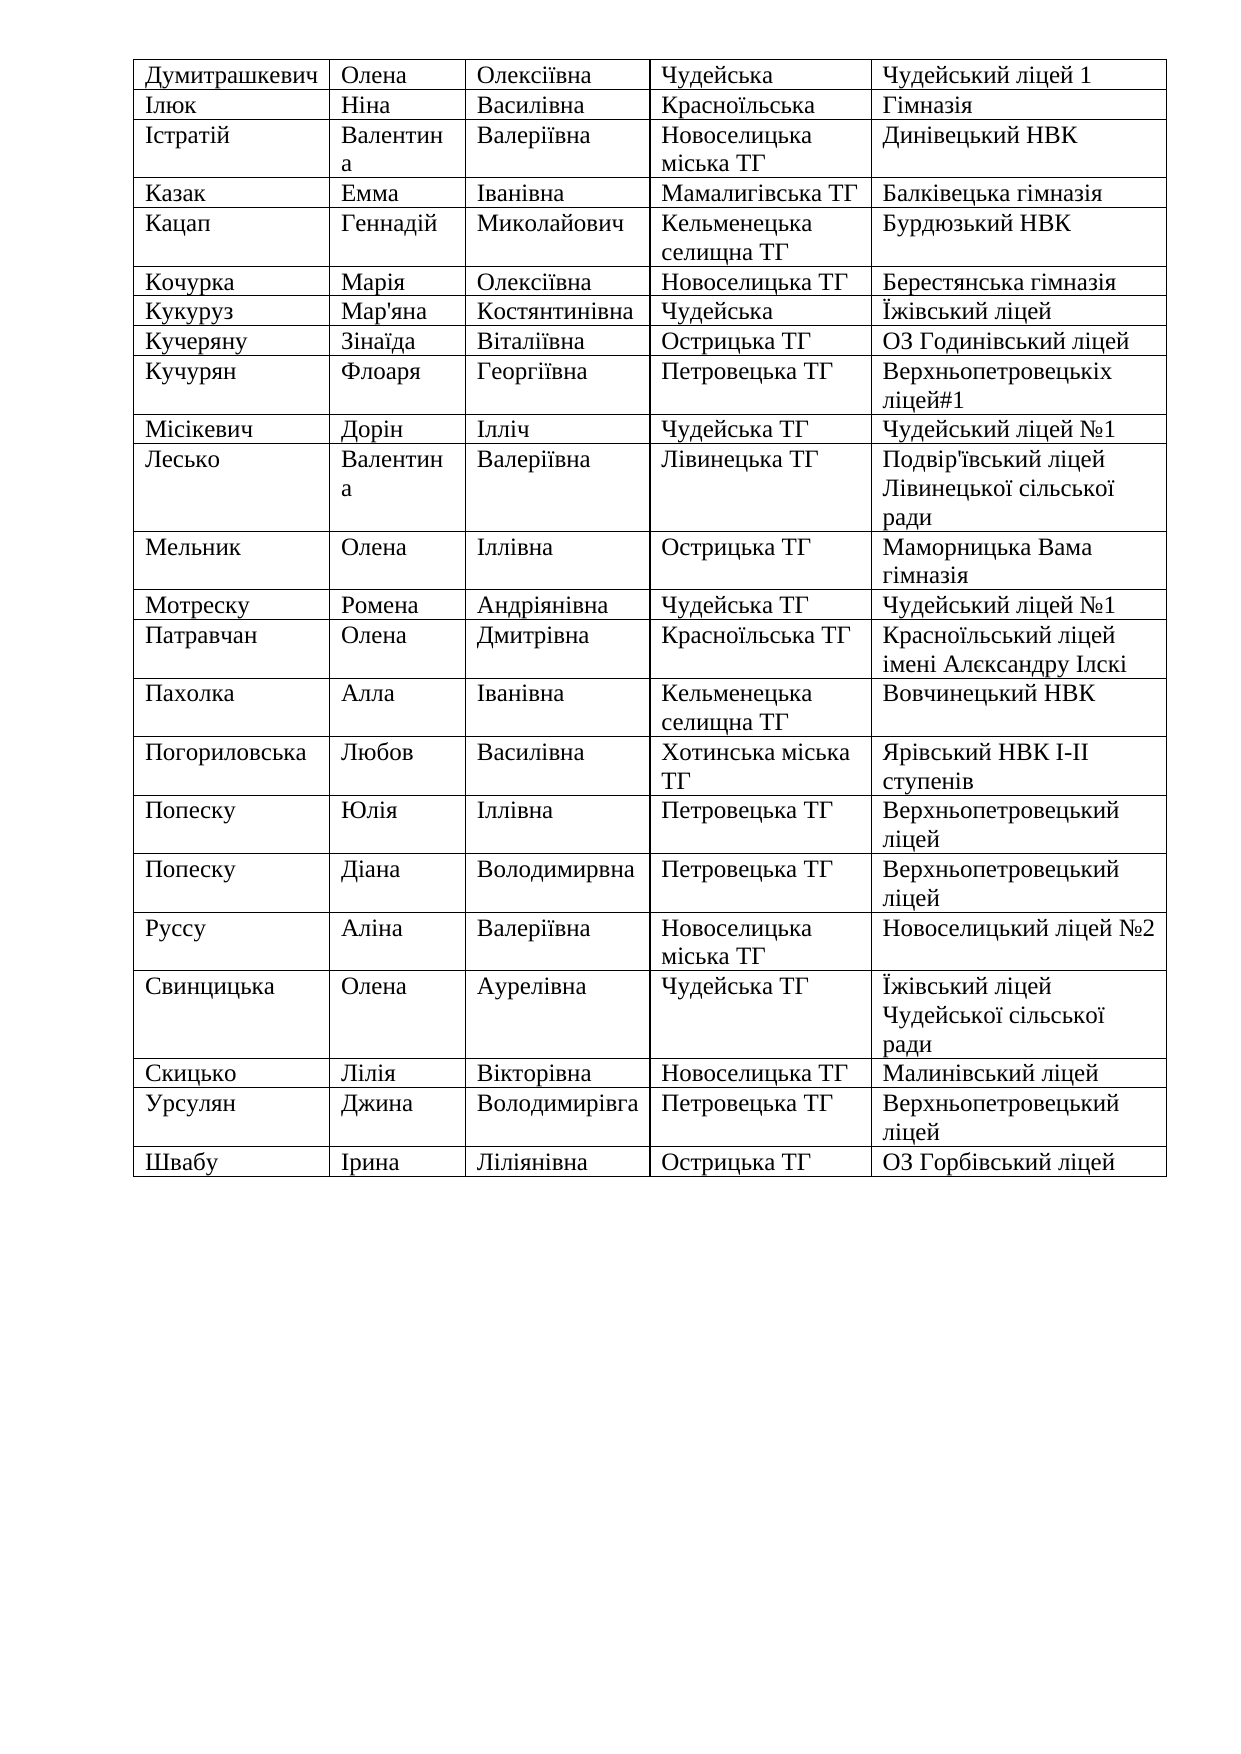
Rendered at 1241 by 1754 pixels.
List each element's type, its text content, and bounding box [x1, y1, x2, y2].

table_cell Істратій [134, 120, 329, 177]
table_cell Чудейська ТГ [651, 971, 871, 1057]
table_cell Іллівна [466, 796, 649, 853]
table_cell Вовчинецький НВК [872, 679, 1166, 736]
table_cell Марія [330, 267, 465, 295]
table_cell Олексіївна [466, 60, 649, 89]
table_cell Олексіївна [466, 267, 649, 295]
table_cell Чудейський ліцей 1 [872, 60, 1166, 89]
table_cell Дорін [330, 415, 465, 443]
table_cell Ярівський НВК I-II ступенів [872, 737, 1166, 794]
table_cell Олена [330, 532, 465, 589]
table_cell Андріянівна [466, 590, 649, 619]
table_cell Острицька ТГ [651, 1147, 871, 1176]
table_cell Ірина [330, 1147, 465, 1176]
table_cell Балківецька гімназія [872, 178, 1166, 207]
table_cell Новоселицький ліцей №2 [872, 913, 1166, 970]
table_cell Верхньопетровецькіх ліцей#1 [872, 356, 1166, 413]
table_cell Гімназія [872, 90, 1166, 119]
table_cell Динівецький НВК [872, 120, 1166, 177]
table_cell Дмитрівна [466, 620, 649, 677]
table_cell Ілліч [466, 415, 649, 443]
table_cell Віталіївна [466, 326, 649, 355]
table_cell Кукуруз [134, 296, 329, 325]
table_cell Любов [330, 737, 465, 794]
table_cell Мотреску [134, 590, 329, 619]
table_cell Іллівна [466, 532, 649, 589]
table_cell Олена [330, 620, 465, 677]
table_cell Малинівський ліцей [872, 1059, 1166, 1087]
table_cell Валеріївна [466, 913, 649, 970]
table_cell Діана [330, 854, 465, 912]
table_cell ОЗ Горбівський ліцей [872, 1147, 1166, 1176]
table_cell Чудейська ТГ [651, 590, 871, 619]
table_cell Чудейський ліцей №1 [872, 415, 1166, 443]
table_cell Зінаїда [330, 326, 465, 355]
table_cell Їжівський ліцей Чудейської сільської ради [872, 971, 1166, 1057]
table_cell Ніна [330, 90, 465, 119]
table_cell Володимирівга [466, 1088, 649, 1146]
table_cell Ілюк [134, 90, 329, 119]
table_cell Костянтинівна [466, 296, 649, 325]
table_cell Флоаря [330, 356, 465, 413]
table_cell Валентина [330, 444, 465, 531]
table_cell Подвір'ївський ліцей Лівинецької сільської ради [872, 444, 1166, 531]
table_cell Пахолка [134, 679, 329, 736]
table_cell Олена [330, 971, 465, 1057]
table_cell Новоселицька ТГ [651, 1059, 871, 1087]
table_cell Алла [330, 679, 465, 736]
table_cell Геннадій [330, 208, 465, 266]
table_cell Свинцицька [134, 971, 329, 1057]
table_cell Урсулян [134, 1088, 329, 1146]
table_cell Петровецька ТГ [651, 854, 871, 912]
table_cell Маморницька Вама гімназія [872, 532, 1166, 589]
table_cell ОЗ Годинівський ліцей [872, 326, 1166, 355]
table_cell Мельник [134, 532, 329, 589]
table_cell Чудейська ТГ [651, 415, 871, 443]
table_cell Острицька ТГ [651, 326, 871, 355]
table_cell Швабу [134, 1147, 329, 1176]
table_cell Ромена [330, 590, 465, 619]
table_cell Лесько [134, 444, 329, 531]
table_cell Берестянська гімназія [872, 267, 1166, 295]
table_cell Мамалигівська ТГ [651, 178, 871, 207]
table_cell Верхньопетровецький ліцей [872, 796, 1166, 853]
table_cell Георгіївна [466, 356, 649, 413]
table_cell Кучурян [134, 356, 329, 413]
table_cell Лівинецька ТГ [651, 444, 871, 531]
table_cell Кацап [134, 208, 329, 266]
table_cell Петровецька ТГ [651, 796, 871, 853]
table_cell Місікевич [134, 415, 329, 443]
table_cell Іванівна [466, 679, 649, 736]
table_cell Чудейська [651, 296, 871, 325]
table_cell Валеріївна [466, 444, 649, 531]
table_cell Юлія [330, 796, 465, 853]
table_cell Новоселицька ТГ [651, 267, 871, 295]
table_cell Острицька ТГ [651, 532, 871, 589]
table_cell Кельменецька селищна ТГ [651, 679, 871, 736]
table_cell Красноїльська [651, 90, 871, 119]
table_cell Петровецька ТГ [651, 1088, 871, 1146]
table_cell Іванівна [466, 178, 649, 207]
table_cell Валентина [330, 120, 465, 177]
table_cell Верхньопетровецький ліцей [872, 1088, 1166, 1146]
table_cell Валеріївна [466, 120, 649, 177]
table_cell Ліліянівна [466, 1147, 649, 1176]
table_cell Попеску [134, 796, 329, 853]
table_cell Мар'яна [330, 296, 465, 325]
table_cell Вікторівна [466, 1059, 649, 1087]
table_cell Аліна [330, 913, 465, 970]
table_cell Кельменецька селищна ТГ [651, 208, 871, 266]
table_cell Красноїльський ліцей імені Алєксандру Ілскі [872, 620, 1166, 677]
table_cell Олена [330, 60, 465, 89]
table_cell Петровецька ТГ [651, 356, 871, 413]
table_cell Володимирвна [466, 854, 649, 912]
table_cell Аурелівна [466, 971, 649, 1057]
table_cell Казак [134, 178, 329, 207]
table_cell Емма [330, 178, 465, 207]
table_cell Верхньопетровецький ліцей [872, 854, 1166, 912]
table_cell Хотинська міська ТГ [651, 737, 871, 794]
table_cell Новоселицька міська ТГ [651, 913, 871, 970]
table_cell Кучеряну [134, 326, 329, 355]
table_cell Руссу [134, 913, 329, 970]
table_cell Їжівський ліцей [872, 296, 1166, 325]
table_cell Василівна [466, 737, 649, 794]
table_cell Патравчан [134, 620, 329, 677]
table_cell Красноїльська ТГ [651, 620, 871, 677]
table_cell Бурдюзький НВК [872, 208, 1166, 266]
table_cell Думитрашкевич [134, 60, 329, 89]
table_cell Миколайович [466, 208, 649, 266]
table_cell Попеску [134, 854, 329, 912]
table_cell Джина [330, 1088, 465, 1146]
table_cell Кочурка [134, 267, 329, 295]
table_cell Лілія [330, 1059, 465, 1087]
table_cell Чудейська [651, 60, 871, 89]
table_cell Скицько [134, 1059, 329, 1087]
table_cell Погориловська [134, 737, 329, 794]
table_cell Василівна [466, 90, 649, 119]
table_cell Чудейський ліцей №1 [872, 590, 1166, 619]
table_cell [651, 120, 871, 177]
